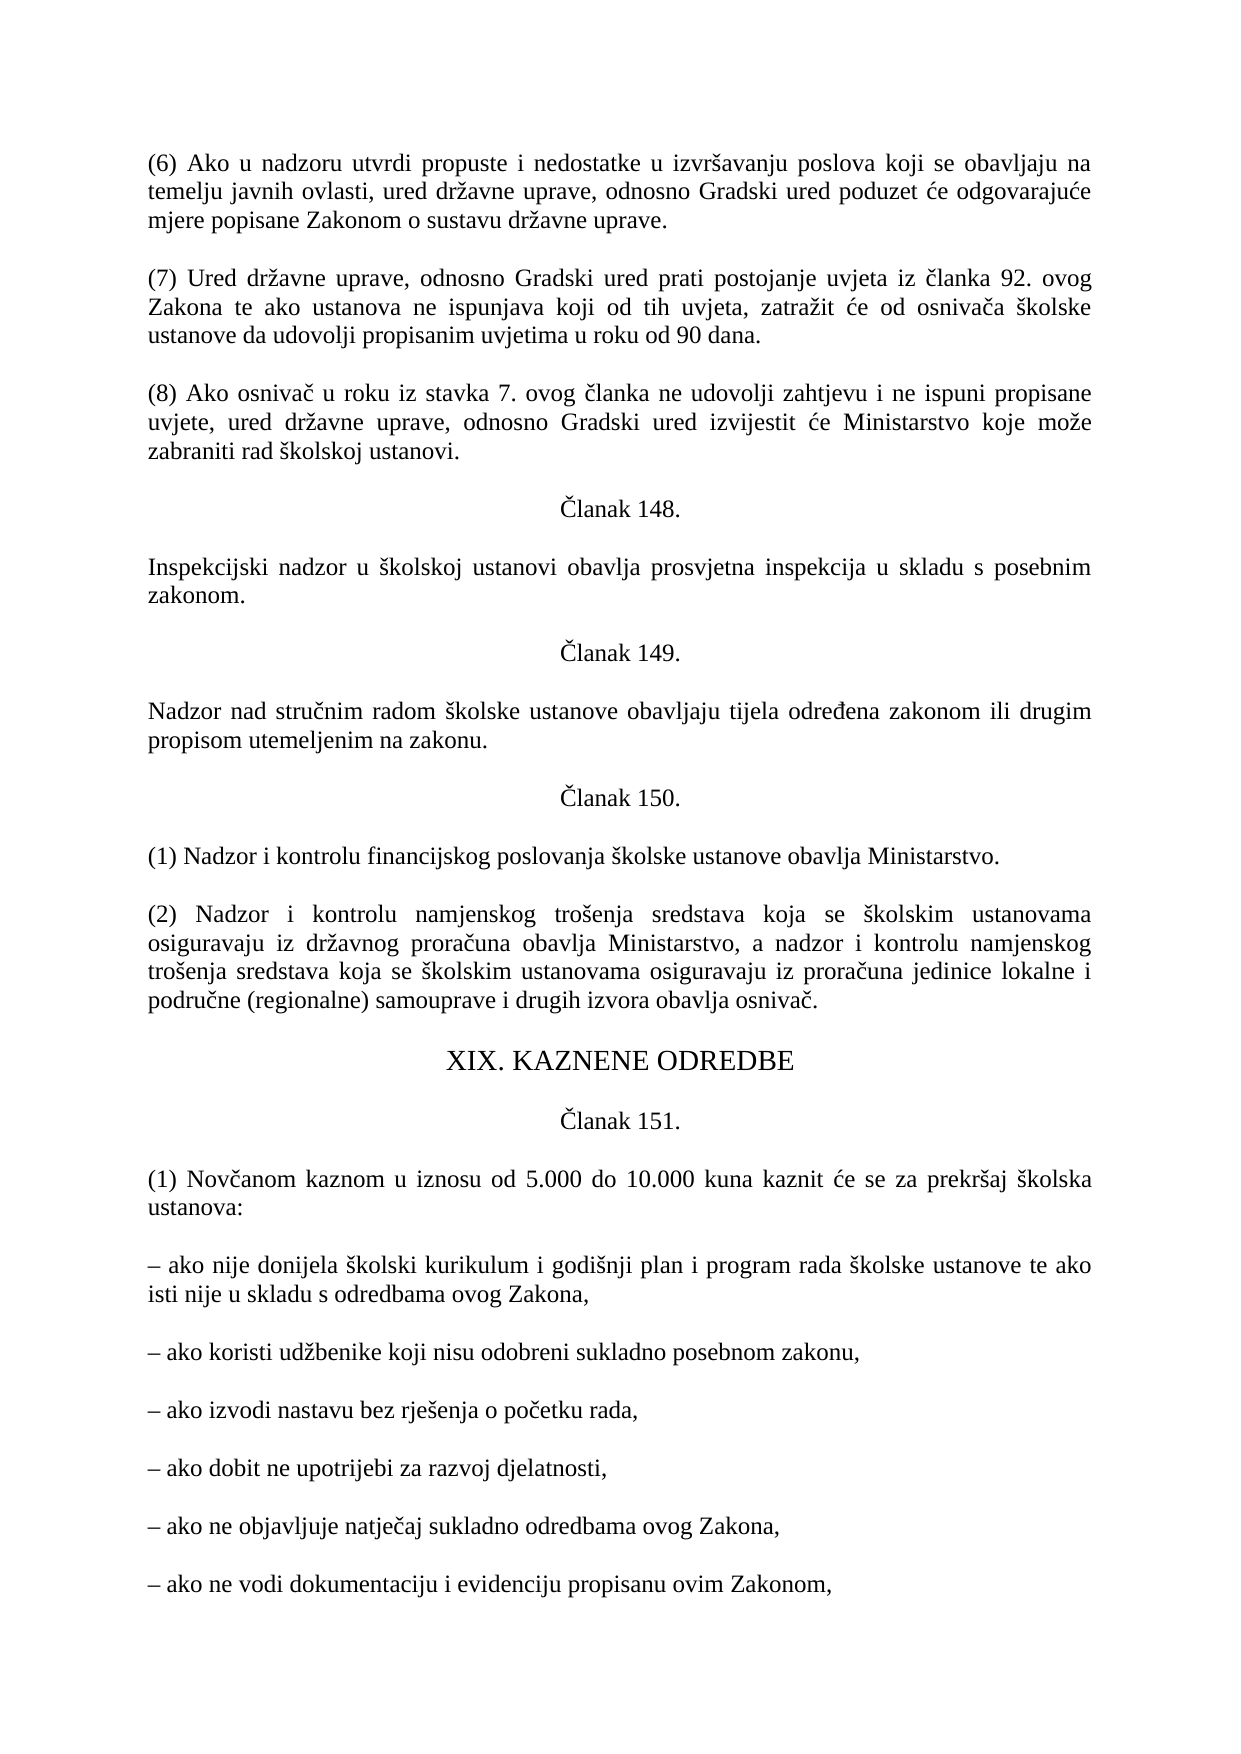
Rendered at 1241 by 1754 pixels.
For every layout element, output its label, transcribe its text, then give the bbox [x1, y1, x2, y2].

text Inspekcijski nadzor u školskoj ustanovi obavlja prosvjetna inspekcija u skladu s posebnim zakonom. [148, 552, 1093, 609]
text Članak 150. [148, 783, 1093, 812]
text (6) Ako u nadzoru utvrdi propuste i nedostatke u izvršavanju poslova koji se obavljaju na temelju javnih ovlasti, ured državne uprave, odnosno Gradski ured poduzet će odgovarajuće mjere popisane Zakonom o sustavu državne uprave. [148, 148, 1093, 234]
text – ako ne objavljuje natječaj sukladno odredbama ovog Zakona, [148, 1511, 1093, 1539]
text (7) Ured državne uprave, odnosno Gradski ured prati postojanje uvjeta iz članka 92. ovog Zakona te ako ustanova ne ispunjava koji od tih uvjeta, zatražit će od osnivača školske ustanove da udovolji propisanim uvjetima u roku od 90 dana. [148, 263, 1093, 349]
text Nadzor nad stručnim radom školske ustanove obavljaju tijela određena zakonom ili drugim propisom utemeljenim na zakonu. [148, 696, 1093, 754]
text Članak 151. [148, 1106, 1093, 1134]
text – ako ne vodi dokumentaciju i evidenciju propisanu ovim Zakonom, [148, 1569, 1093, 1597]
text (1) Novčanom kaznom u iznosu od 5.000 do 10.000 kuna kaznit će se za prekršaj školska ustanova: [148, 1164, 1093, 1221]
text Članak 148. [148, 494, 1093, 523]
text – ako izvodi nastavu bez rješenja o početku rada, [148, 1395, 1093, 1424]
text – ako nije donijela školski kurikulum i godišnji plan i program rada školske ustanove te ako isti nije u skladu s odredbama ovog Zakona, [148, 1250, 1093, 1308]
text – ako koristi udžbenike koji nisu odobreni sukladno posebnom zakonu, [148, 1337, 1093, 1366]
text (8) Ako osnivač u roku iz stavka 7. ovog članka ne udovolji zahtjevu i ne ispuni propisane uvjete, ured državne uprave, odnosno Gradski ured izvijestit će Ministarstvo koje može zabraniti rad školskoj ustanovi. [148, 378, 1093, 465]
text XIX. KAZNENE ODREDBE [148, 1043, 1093, 1077]
text Članak 149. [148, 638, 1093, 667]
text (1) Nadzor i kontrolu financijskog poslovanja školske ustanove obavlja Ministarstvo. [148, 841, 1093, 870]
text – ako dobit ne upotrijebi za razvoj djelatnosti, [148, 1453, 1093, 1482]
text (2) Nadzor i kontrolu namjenskog trošenja sredstava koja se školskim ustanovama osiguravaju iz državnog proračuna obavlja Ministarstvo, a nadzor i kontrolu namjenskog trošenja sredstava koja se školskim ustanovama osiguravaju iz proračuna jedinice lokalne i područne (regionalne) samouprave i drugih izvora obavlja osnivač. [148, 899, 1093, 1014]
